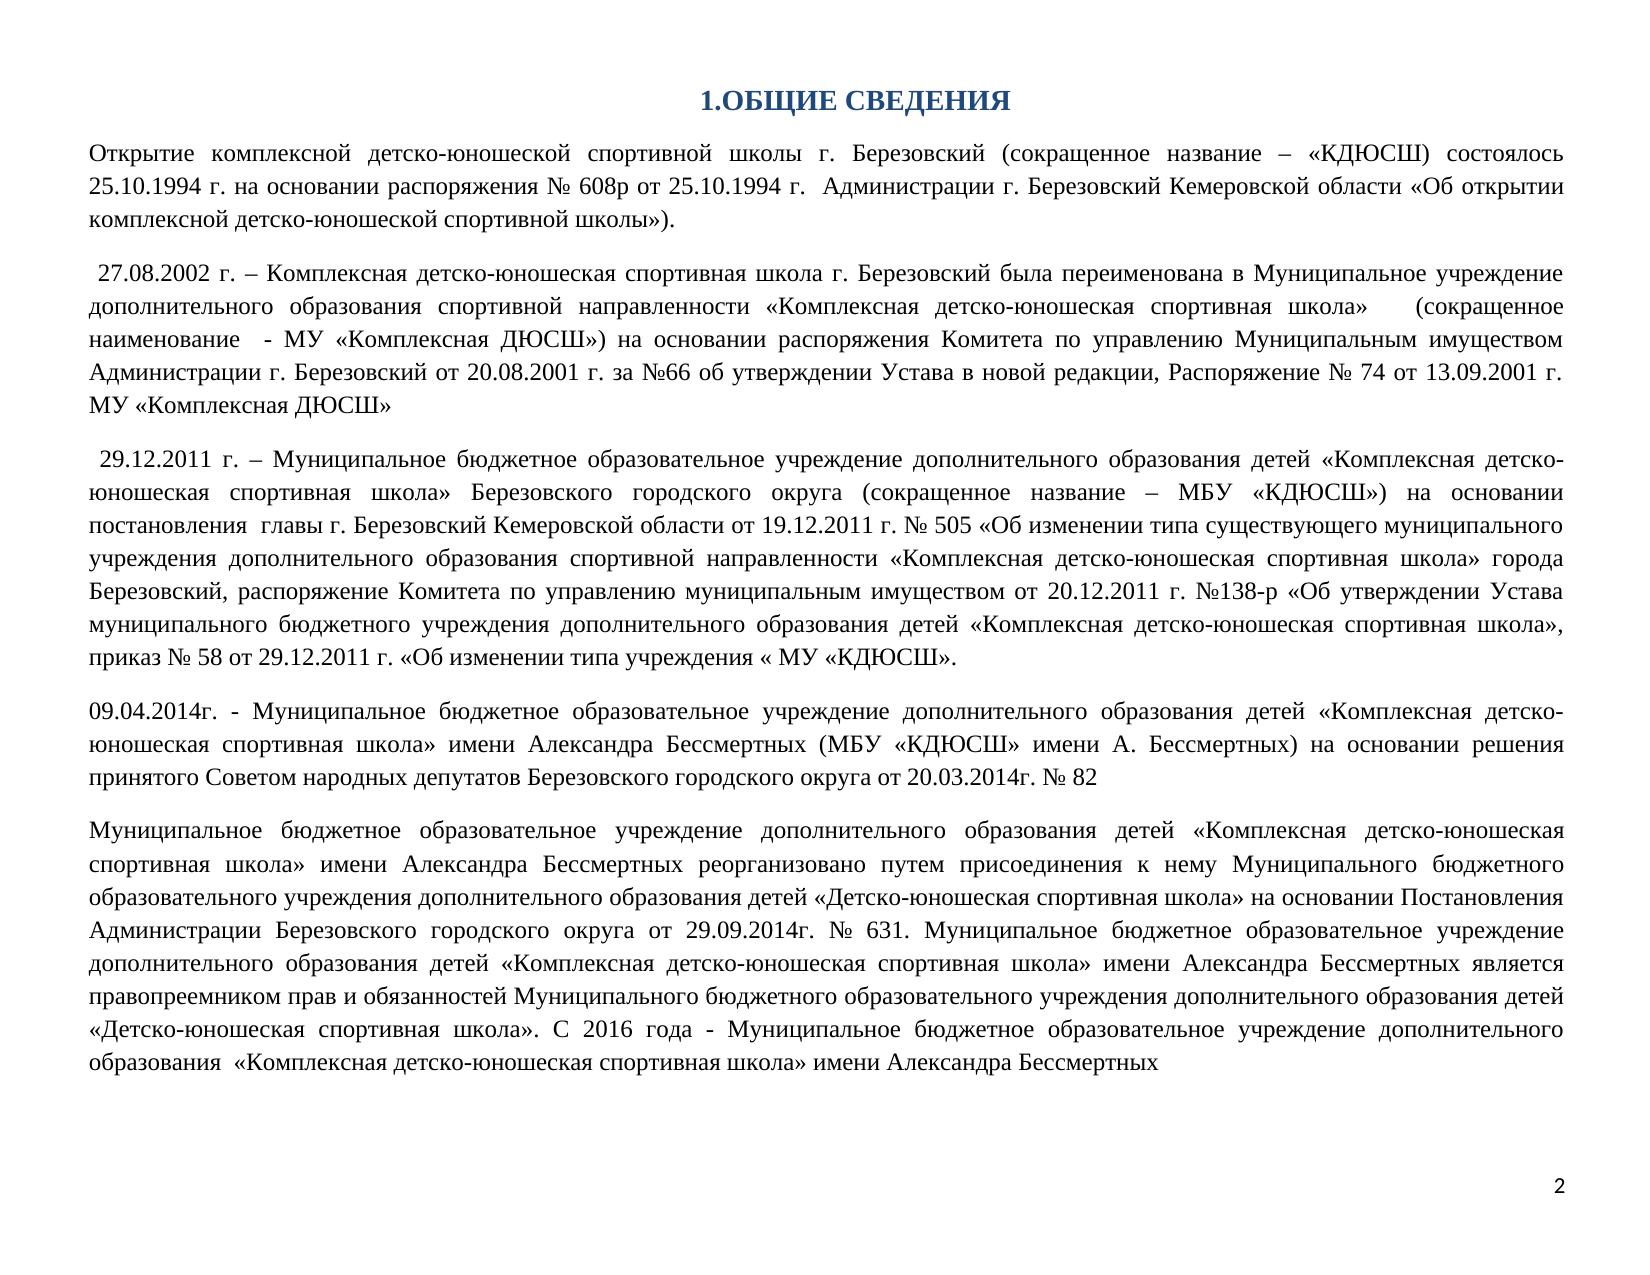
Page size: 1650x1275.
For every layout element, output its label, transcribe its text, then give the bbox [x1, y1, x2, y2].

text 27.08.2002 г. – Комплексная детско-юношеская спортивная школа г. Березовский была переименована в Муниципальное учреждение дополнительного образования спортивной направленности «Комплексная детско-юношеская спортивная школа» (сокращенное наименование - МУ «Комплексная ДЮСШ») на основании распоряжения Комитета по управлению Муниципальным имуществом Администрации г. Березовский от 20.08.2001 г. за №66 об утверждении Устава в новой редакции, Распоряжение № 74 от 13.09.2001 г. МУ «Комплексная ДЮСШ» [89, 258, 1565, 419]
text 29.12.2011 г. – Муниципальное бюджетное образовательное учреждение дополнительного образования детей «Комплексная детско-юношеская спортивная школа» Березовского городского округа (сокращенное название – МБУ «КДЮСШ») на основании постановления главы г. Березовский Кемеровской области от 19.12.2011 г. № 505 «Об изменении типа существующего муниципального учреждения дополнительного образования спортивной направленности «Комплексная детско-юношеская спортивная школа» города Березовский, распоряжение Комитета по управлению муниципальным имуществом от 20.12.2011 г. №138-р «Об утверждении Устава муниципального бюджетного учреждения дополнительного образования детей «Комплексная детско-юношеская спортивная школа», приказ № 58 от 29.12.2011 г. «Об изменении типа учреждения « МУ «КДЮСШ». [89, 444, 1565, 671]
text 09.04.2014г. - Муниципальное бюджетное образовательное учреждение дополнительного образования детей «Комплексная детско-юношеская спортивная школа» имени Александра Бессмертных (МБУ «КДЮСШ» имени А. Бессмертных) на основании решения принятого Советом народных депутатов Березовского городского округа от 20.03.2014г. № 82 [89, 696, 1565, 791]
text 1.ОБЩИЕ СВЕДЕНИЯ [89, 83, 1565, 116]
text Открытие комплексной детско-юношеской спортивной школы г. Березовский (сокращенное название – «КДЮСШ) состоялось 25.10.1994 г. на основании распоряжения № 608р от 25.10.1994 г. Администрации г. Березовский Кемеровской области «Об открытии комплексной детско-юношеской спортивной школы»). [89, 138, 1565, 233]
text Муниципальное бюджетное образовательное учреждение дополнительного образования детей «Комплексная детско-юношеская спортивная школа» имени Александра Бессмертных реорганизовано путем присоединения к нему Муниципального бюджетного образовательного учреждения дополнительного образования детей «Детско-юношеская спортивная школа» на основании Постановления Администрации Березовского городского округа от 29.09.2014г. № 631. Муниципальное бюджетное образовательное учреждение дополнительного образования детей «Комплексная детско-юношеская спортивная школа» имени Александра Бессмертных является правопреемником прав и обязанностей Муниципального бюджетного образовательного учреждения дополнительного образования детей «Детско-юношеская спортивная школа». С 2016 года - Муниципальное бюджетное образовательное учреждение дополнительного образования «Комплексная детско-юношеская спортивная школа» имени Александра Бессмертных [89, 816, 1565, 1076]
